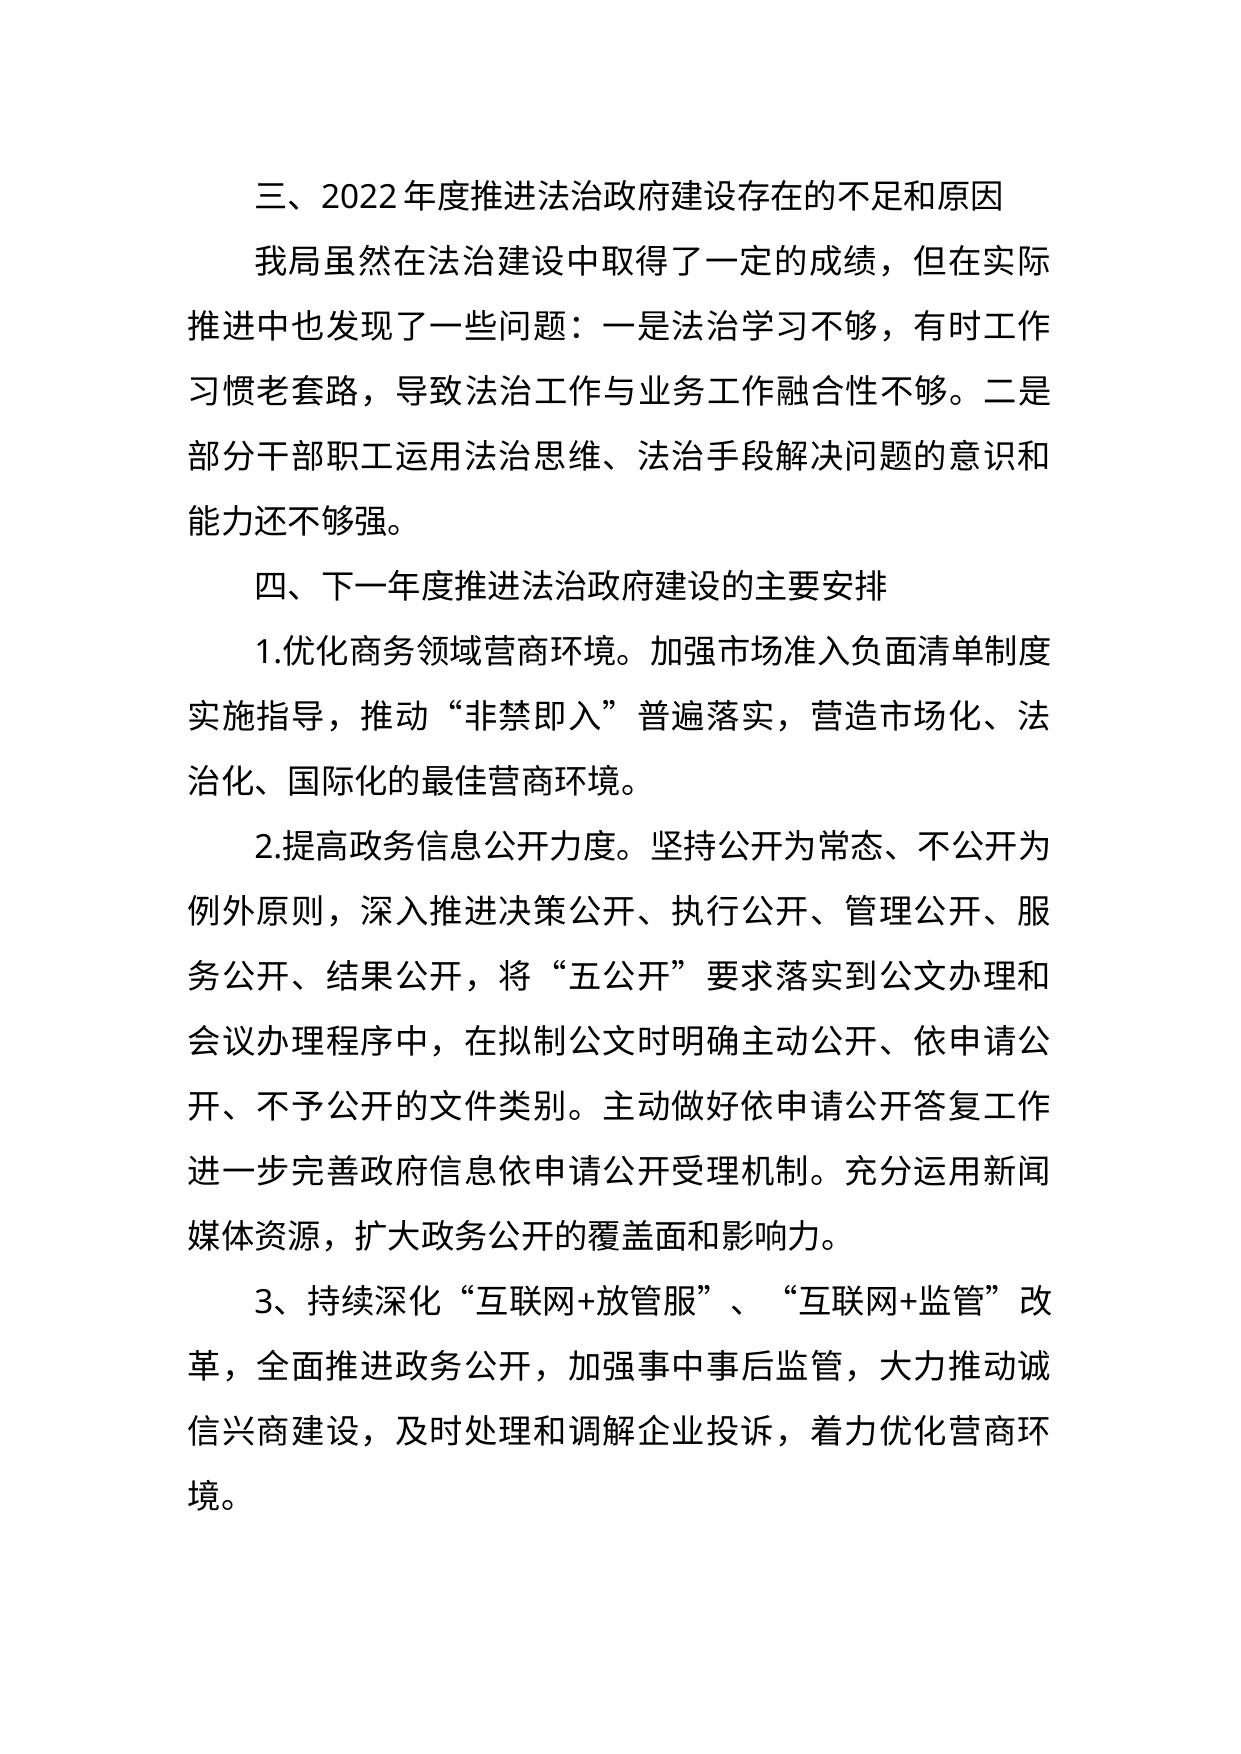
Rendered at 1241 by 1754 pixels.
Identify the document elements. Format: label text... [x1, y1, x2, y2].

text 我局虽然在法治建设中取得了一定的成绩，但在实际推进中也发现了一些问题：一是法治学习不够，有时工作习惯老套路，导致法治工作与业务工作融合性不够。二是部分干部职工运用法治思维、法治手段解决问题的意识和能力还不够强。 [187, 227, 1053, 552]
text 三、2022年度推进法治政府建设存在的不足和原因 [187, 162, 1053, 227]
text 2.提高政务信息公开力度。坚持公开为常态、不公开为例外原则，深入推进决策公开、执行公开、管理公开、服务公开、结果公开，将“五公开”要求落实到公文办理和会议办理程序中，在拟制公文时明确主动公开、依申请公开、不予公开的文件类别。主动做好依申请公开答复工作，进一步完善政府信息依申请公开受理机制。充分运用新闻媒体资源，扩大政务公开的覆盖面和影响力。 [187, 812, 1053, 1267]
text 1.优化商务领域营商环境。加强市场准入负面清单制度实施指导，推动“非禁即入”普遍落实，营造市场化、法治化、国际化的最佳营商环境。 [187, 617, 1053, 812]
text 3、持续深化“互联网+放管服”、“互联网+监管”改革，全面推进政务公开，加强事中事后监管，大力推动诚信兴商建设，及时处理和调解企业投诉，着力优化营商环境。 [187, 1267, 1053, 1527]
text 四、下一年度推进法治政府建设的主要安排 [187, 552, 1053, 617]
